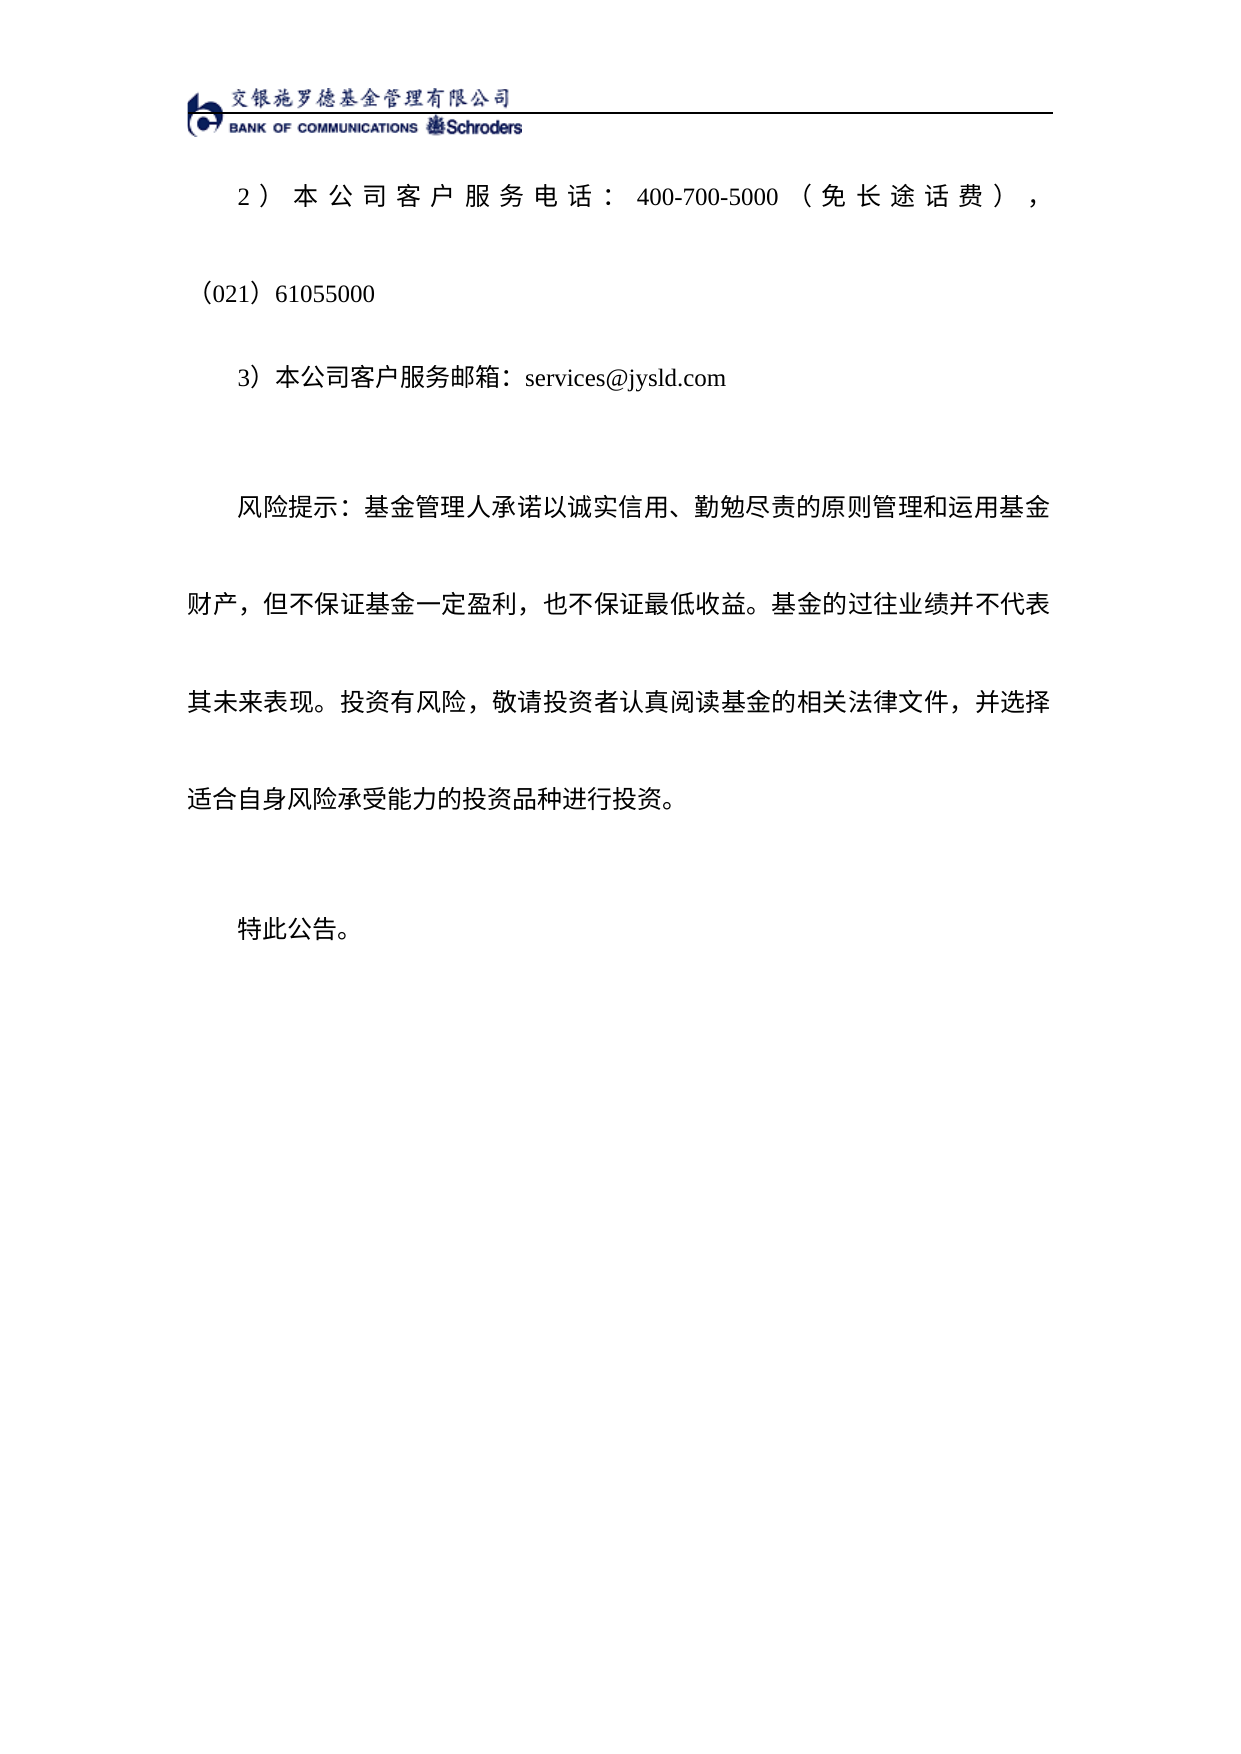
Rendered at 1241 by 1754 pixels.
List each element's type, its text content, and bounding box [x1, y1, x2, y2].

text 特此公告。 [187, 895, 1053, 960]
text 2）本公司客户服务电话：400-700-5000（免长途话费），（021）61055000 [187, 162, 1053, 324]
text 风险提示：基金管理人承诺以诚实信用、勤勉尽责的原则管理和运用基金财产，但不保证基金一定盈利，也不保证最低收益。基金的过往业绩并不代表其未来表现。投资有风险，敬请投资者认真阅读基金的相关法律文件，并选择适合自身风险承受能力的投资品种进行投资。 [187, 473, 1053, 830]
text 3）本公司客户服务邮箱：services@jysld.com [187, 343, 1053, 408]
